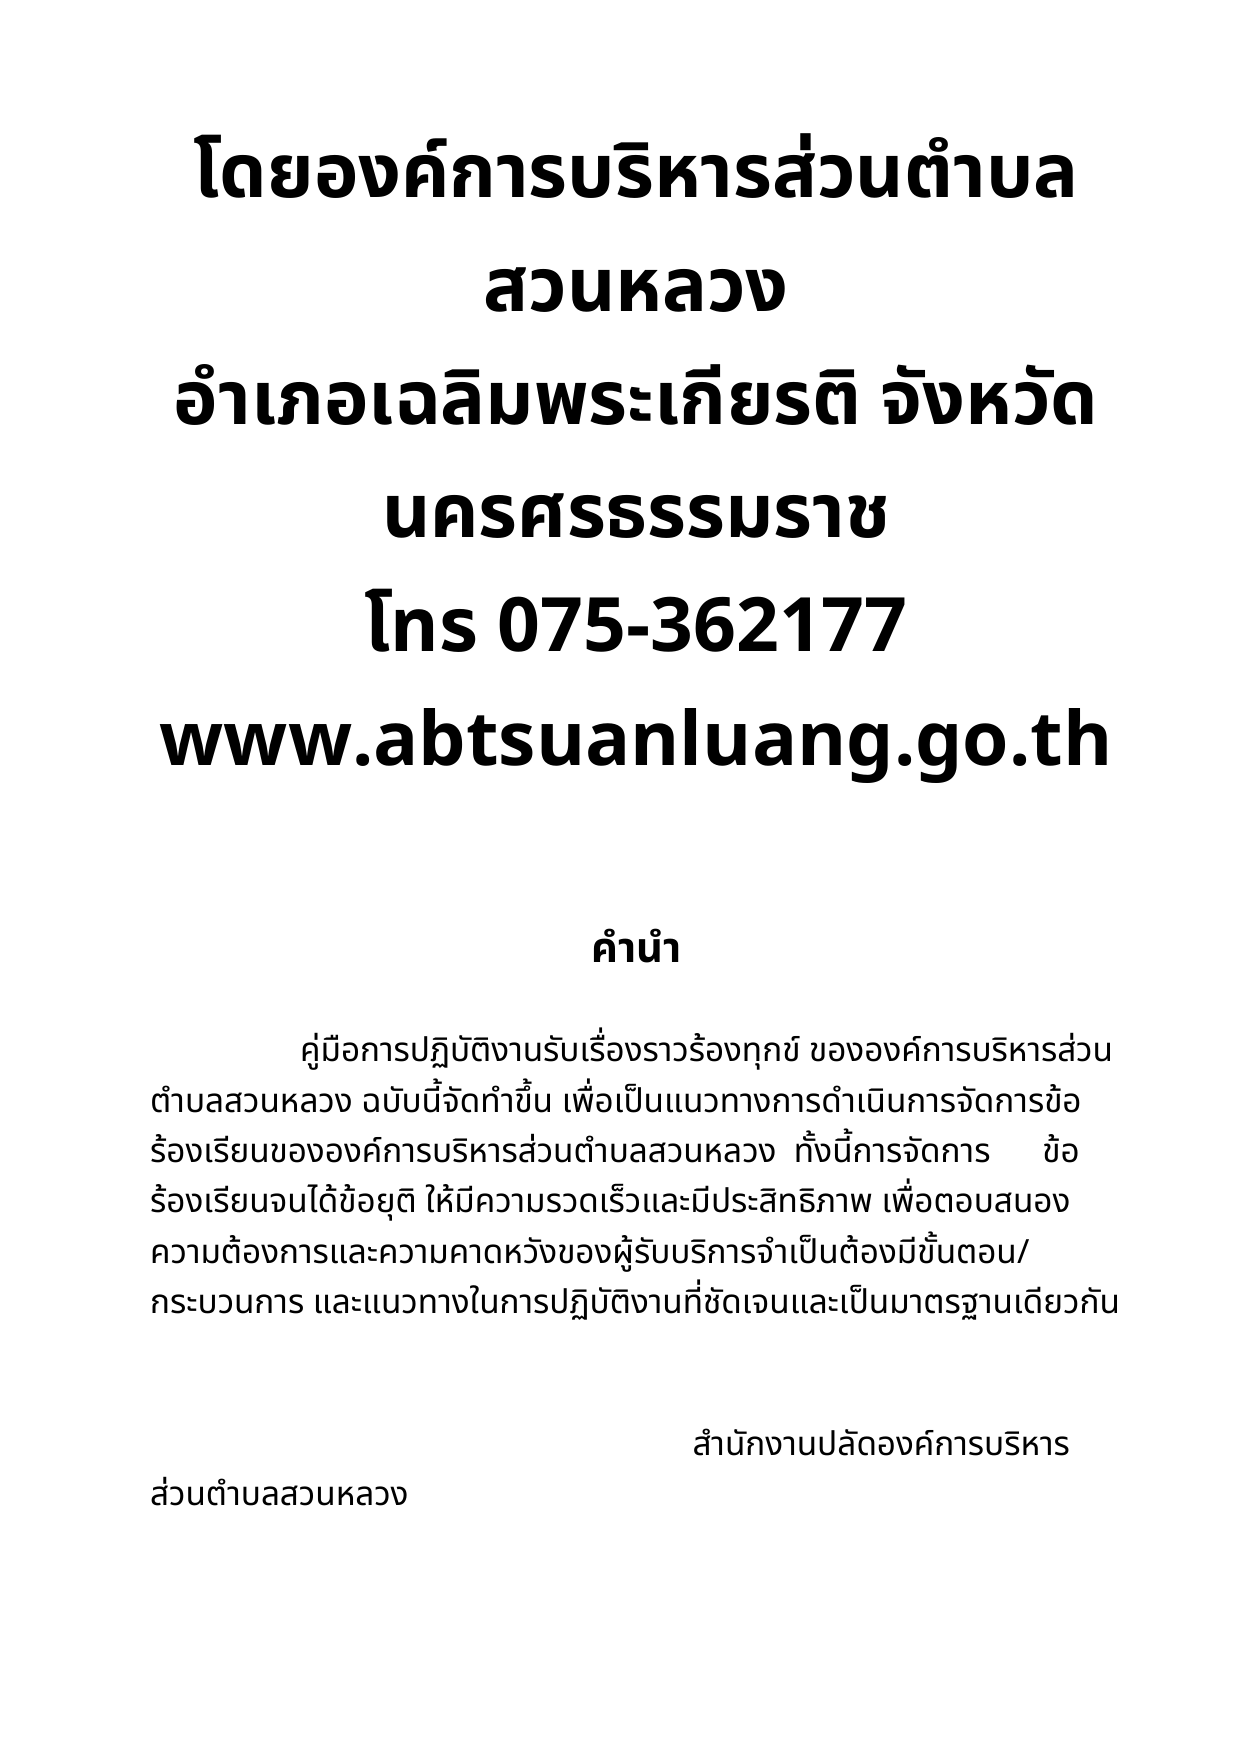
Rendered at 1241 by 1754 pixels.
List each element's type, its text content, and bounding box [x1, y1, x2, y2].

text คำนำ [150, 918, 1122, 981]
text โทร 075-362177 [150, 571, 1122, 685]
text คู่มือการปฏิบัติงานรับเรื่องราวร้องทุกข์ ขององค์การบริหารส่วนตำบลสวนหลวง ฉบับนี้จัดทำขึ้น เพื่อเป็นแนวทางการดำเนินการจัดการข้อร้องเรียนขององค์การบริหารส่วนตำบลสวนหลวง ทั้งนี้การจัดการ ข้อร้องเรียนจนได้ข้อยุติ ให้มีความรวดเร็วและมีประสิทธิภาพ เพื่อตอบสนองความต้องการและความคาดหวังของผู้รับบริการจำเป็นต้องมีขั้นตอน/กระบวนการ และแนวทางในการปฏิบัติงานที่ชัดเจนและเป็นมาตรฐานเดียวกัน [150, 1026, 1122, 1329]
text โดยองค์การบริหารส่วนตำบลสวนหลวง [150, 118, 1122, 345]
text สำนักงานปลัดองค์การบริหารส่วนตำบลสวนหลวง [150, 1420, 1122, 1521]
text อำเภอเฉลิมพระเกียรติ จังหวัดนครศรธรรมราช [150, 345, 1122, 571]
text www.abtsuanluang.go.th [150, 685, 1122, 788]
